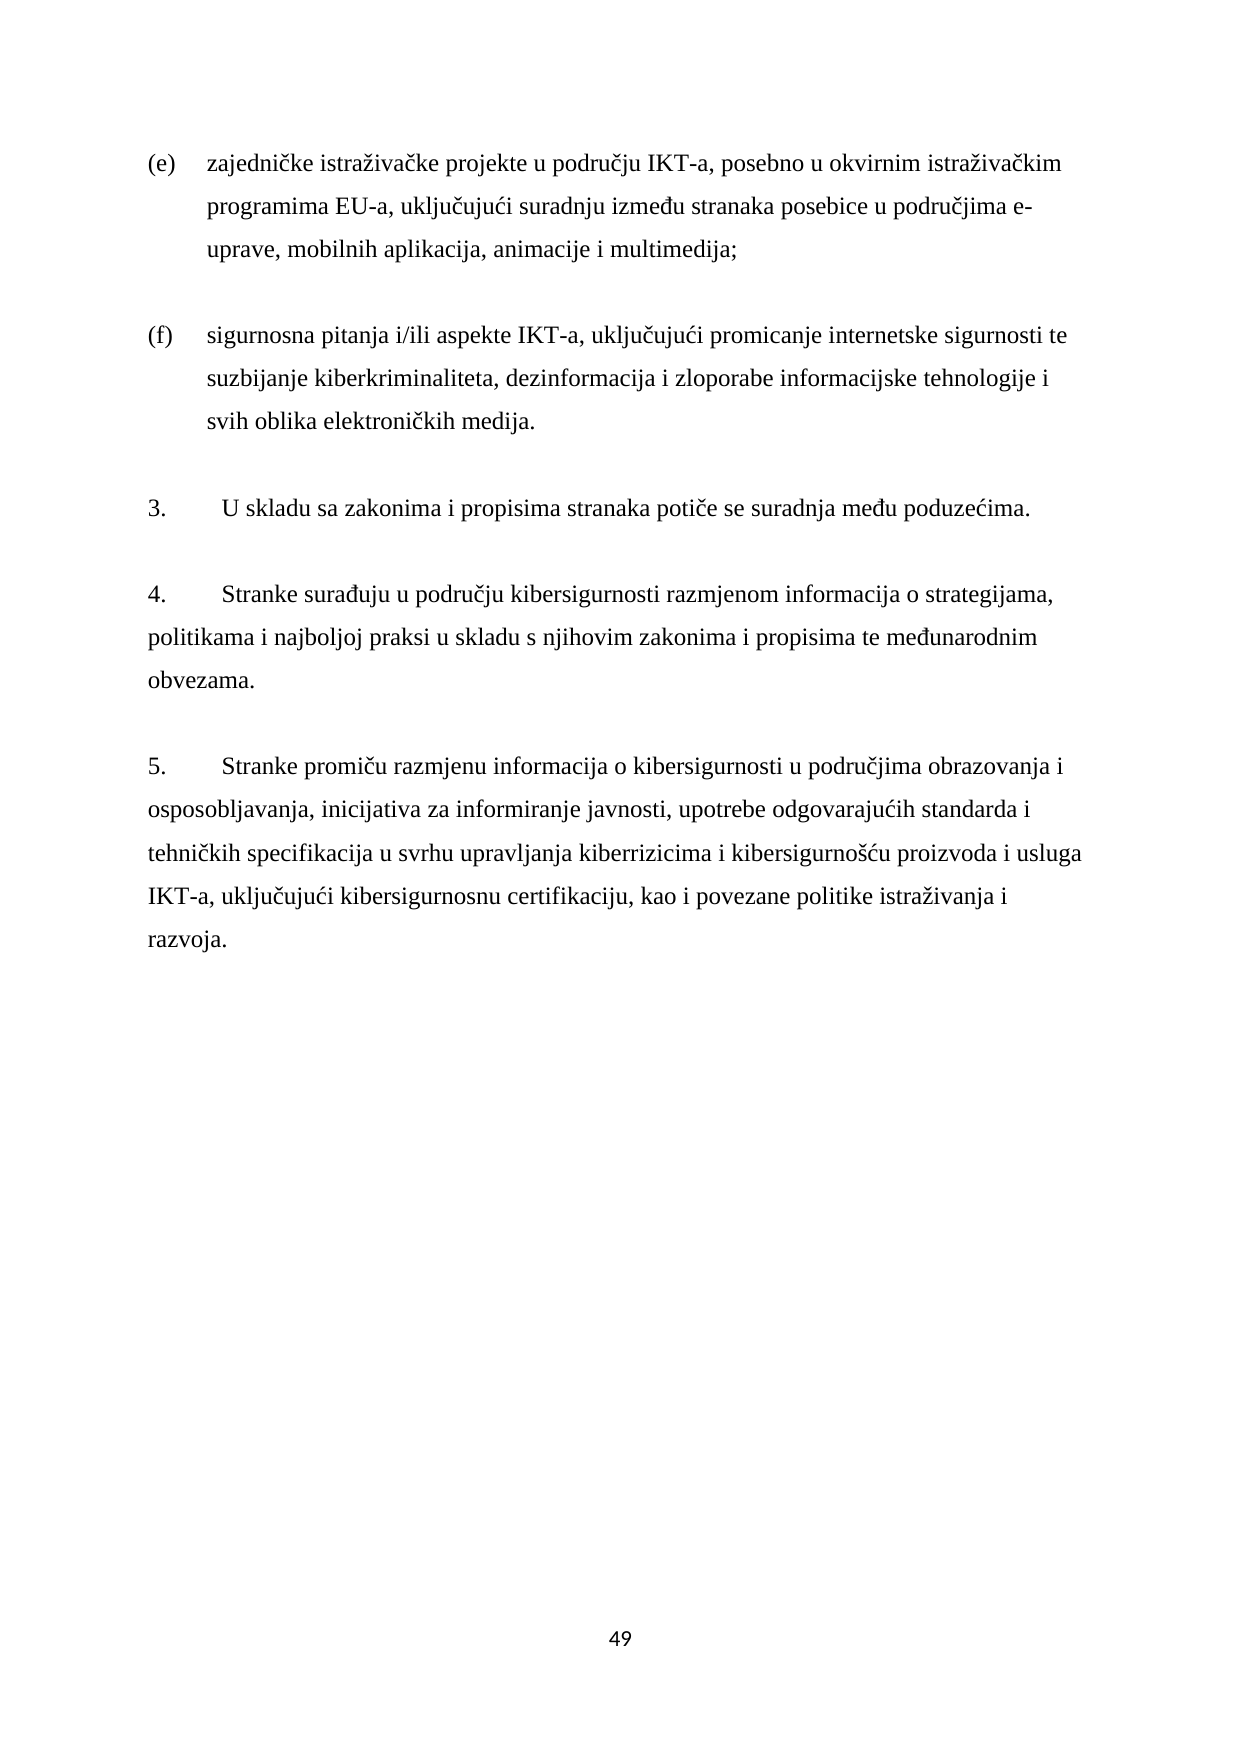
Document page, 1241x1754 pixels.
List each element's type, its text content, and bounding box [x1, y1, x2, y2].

text 5. Stranke promiču razmjenu informacija o kibersigurnosti u područjima obrazovanja i osposobljavanja, inicijativa za informiranje javnosti, upotrebe odgovarajućih standarda i tehničkih specifikacija u svrhu upravljanja kiberrizicima i kibersigurnošću proizvoda i usluga IKT-a, uključujući kibersigurnosnu certifikaciju, kao i povezane politike istraživanja i razvoja. [148, 751, 1093, 953]
text 3. U skladu sa zakonima i propisima stranaka potiče se suradnja među poduzećima. [148, 493, 1093, 521]
text (f) sigurnosna pitanja i/ili aspekte IKT-a, uključujući promicanje internetske sigurnosti te suzbijanje kiberkriminaliteta, dezinformacija i zloporabe informacijske tehnologije i svih oblika elektroničkih medija. [148, 320, 1093, 435]
text (e) zajedničke istraživačke projekte u području IKT-a, posebno u okvirnim istraživačkim programima EU-a, uključujući suradnju između stranaka posebice u područjima e-uprave, mobilnih aplikacija, animacije i multimedija; [148, 148, 1093, 263]
text 4. Stranke surađuju u području kibersigurnosti razmjenom informacija o strategijama, politikama i najboljoj praksi u skladu s njihovim zakonima i propisima te međunarodnim obvezama. [148, 579, 1093, 694]
